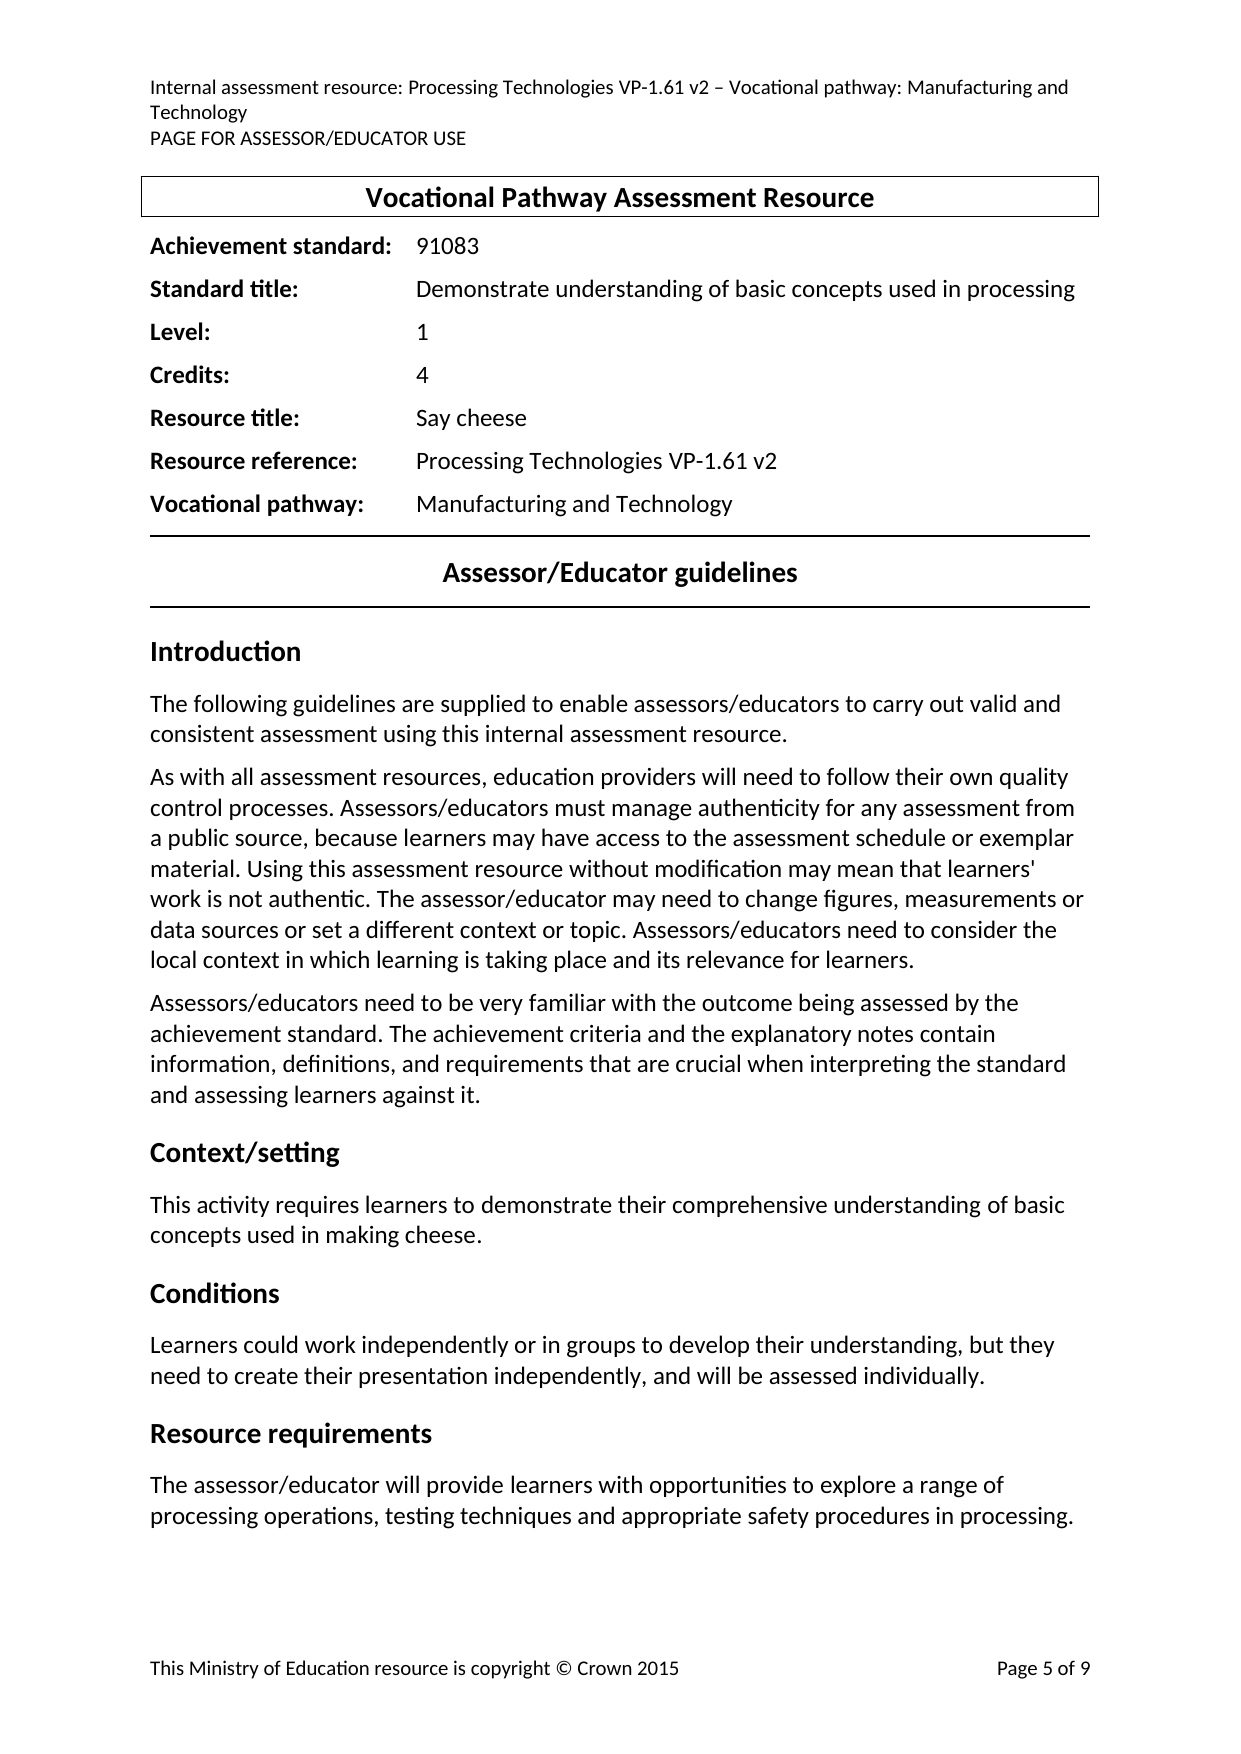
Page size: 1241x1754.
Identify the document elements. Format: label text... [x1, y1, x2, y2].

text Standard title: [150, 273, 1090, 303]
text Achievement standard: [150, 230, 1090, 260]
text Credits: [150, 359, 1090, 389]
subtitle Conditions [150, 1275, 1090, 1311]
text Resource title: [150, 402, 1090, 432]
subtitle Introduction [150, 633, 1090, 669]
text This activity requires learners to demonstrate their comprehensive understanding of basic concepts used in making cheese. [150, 1189, 1090, 1250]
text Learners could work independently or in groups to develop their understanding, but they need to create their presentation independently, and will be assessed individually. [150, 1329, 1090, 1390]
subtitle Context/setting [150, 1134, 1090, 1170]
text The assessor/educator will provide learners with opportunities to explore a range of processing operations, testing techniques and appropriate safety procedures in processing. [150, 1470, 1090, 1531]
text Level: [150, 316, 1090, 346]
subtitle Vocational Pathway Assessment Resource [142, 177, 1098, 216]
text Assessor/Educator guidelines [150, 537, 1090, 606]
subtitle Resource requirements [150, 1415, 1090, 1451]
text Resource reference: VP- [150, 445, 1090, 476]
text Vocational pathway: [150, 488, 1090, 518]
